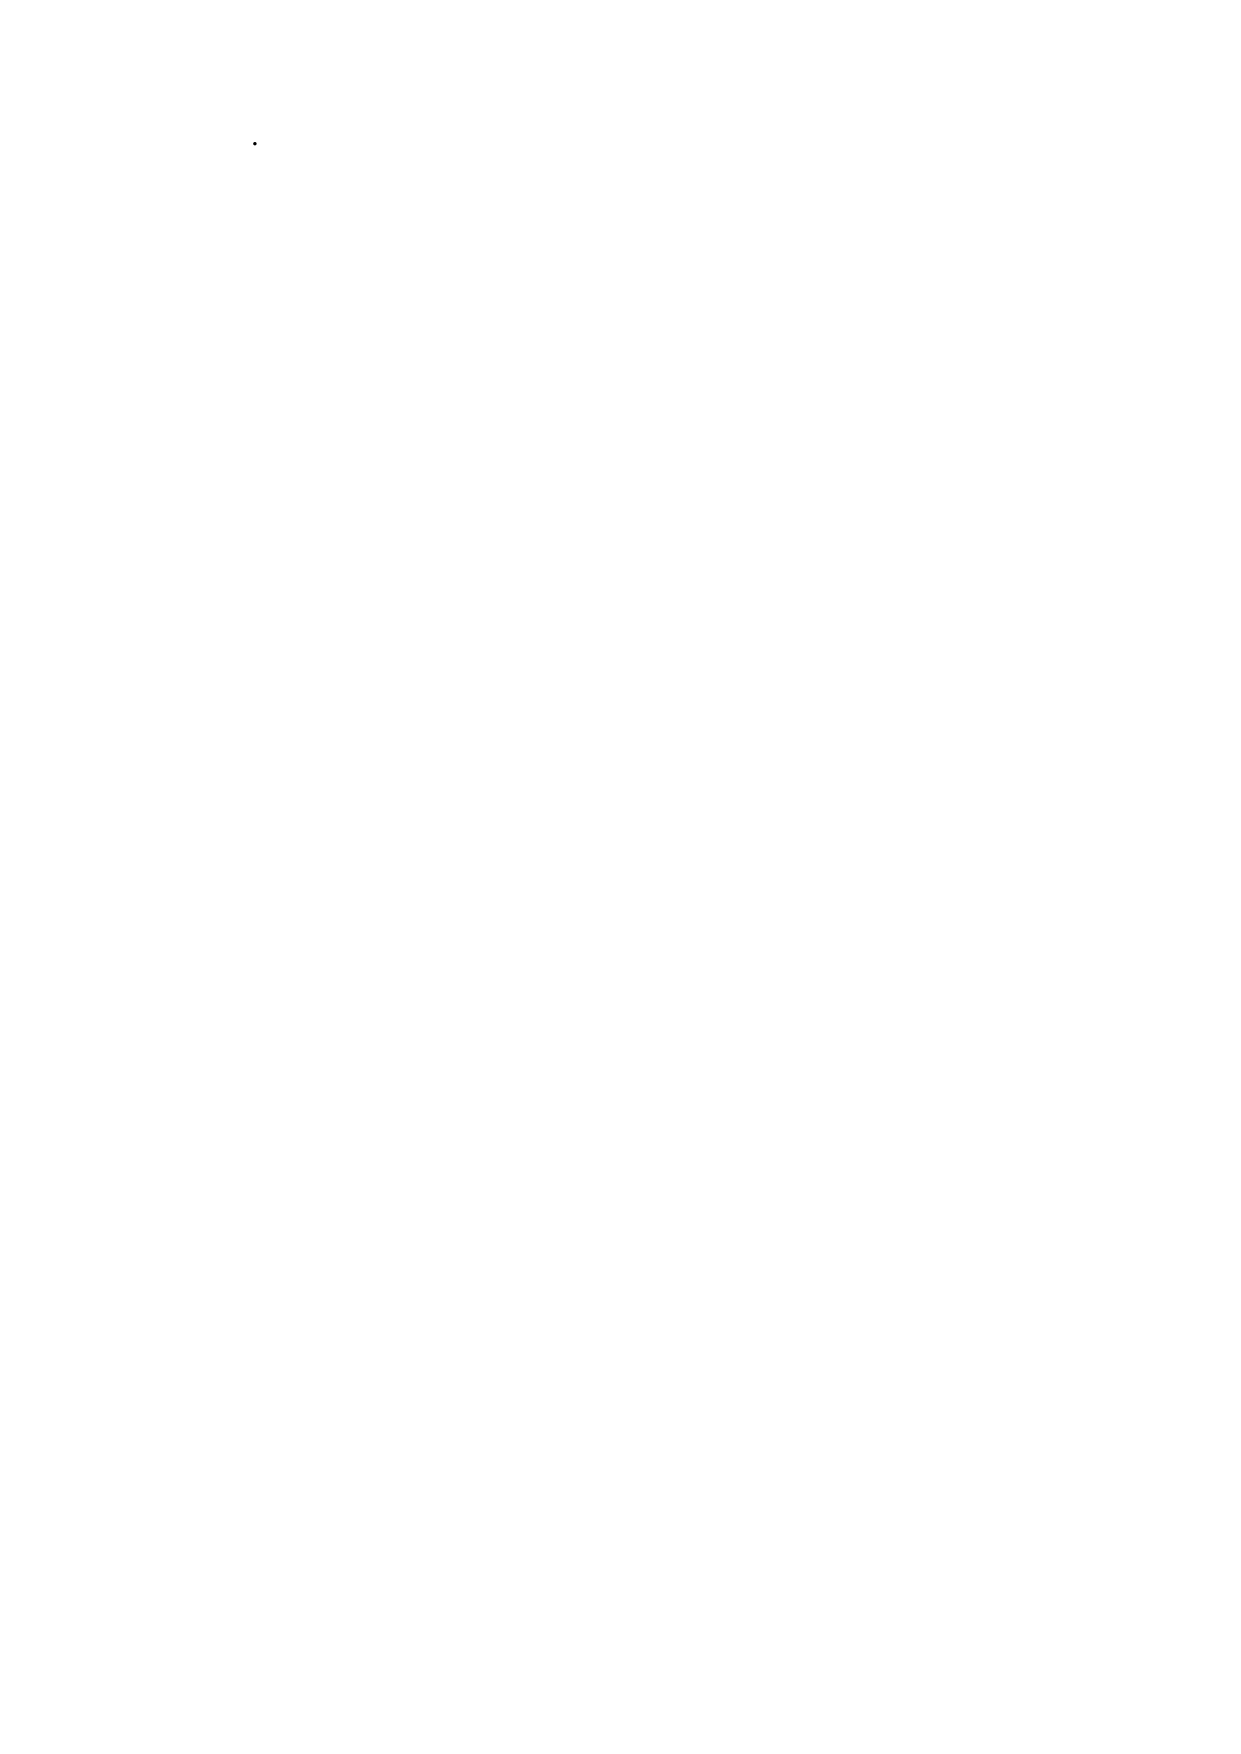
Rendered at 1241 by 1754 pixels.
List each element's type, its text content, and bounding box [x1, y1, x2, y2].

text . [177, 118, 1152, 152]
